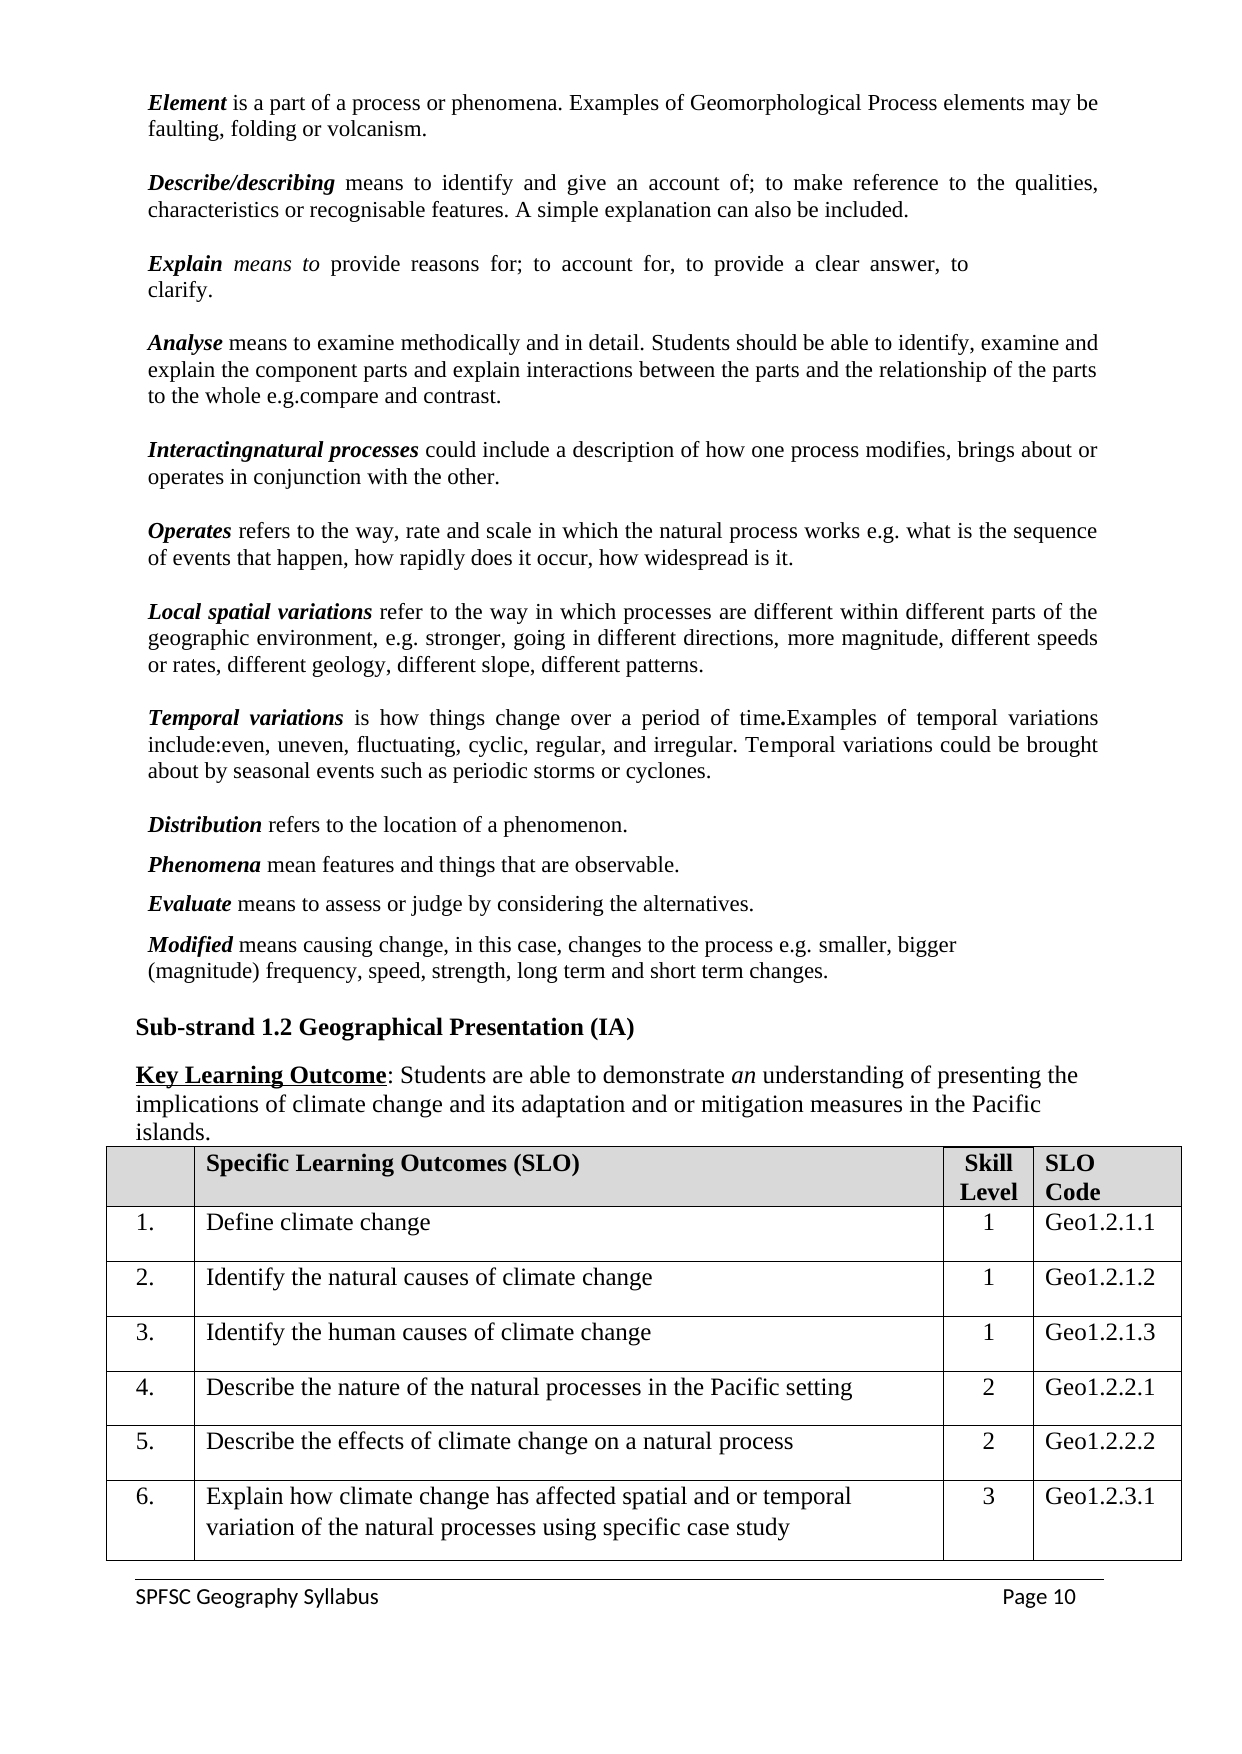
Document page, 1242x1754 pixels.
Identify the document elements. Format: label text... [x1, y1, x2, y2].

table_cell 1 [944, 1262, 1033, 1316]
text Describe/describing means to identify and give an account of; to make reference to the qualities, characteristics or recognisable features. A simple explanation can also be included. [148, 169, 1098, 222]
table_cell [107, 1426, 194, 1480]
text Local spatial variations refer to the way in which processes are different within different parts of the geographic environment, e.g. stronger, going in different directions, more magnitude, different speeds or rates, different geology, different slope, different patterns. [148, 598, 1098, 677]
table_cell Geo1.2.1.1 [1034, 1207, 1181, 1261]
text Phenomena mean features and things that are observable. [148, 851, 818, 877]
text Operates refers to the way, rate and scale in which the natural process works e.g. what is the sequence of events that happen, how rapidly does it occur, how widespread is it. [148, 517, 1098, 570]
text Analyse means to examine methodically and in detail. Students should be able to identify, examine and explain the component parts and explain interactions between the parts and the relationship of the parts to the whole e.g.compare and contrast. [148, 329, 1098, 408]
text Evaluate means to assess or judge by considering the alternatives. [148, 890, 818, 917]
table_header Skill Level [944, 1148, 1033, 1206]
table_header [107, 1147, 194, 1206]
table_cell [107, 1262, 194, 1316]
text Modified means causing change, in this case, changes to the process e.g. smaller, bigger [148, 931, 1098, 957]
table_cell 1 [944, 1207, 1033, 1261]
table_cell 3 [944, 1481, 1033, 1560]
table_header Specific Learning Outcomes (SLO) [195, 1147, 943, 1206]
table_cell Geo1.2.3.1 [1034, 1481, 1181, 1560]
table_cell Geo1.2.2.1 [1034, 1372, 1181, 1425]
text (magnitude) frequency, speed, strength, long term and short term changes. [148, 957, 899, 983]
table_cell Geo1.2.1.3 [1034, 1317, 1181, 1371]
table_cell Geo1.2.1.2 [1034, 1262, 1181, 1316]
table_cell Geo1.2.2.2 [1034, 1426, 1181, 1480]
table_cell 2 [944, 1426, 1033, 1480]
table_cell Describe the effects of climate change on a natural process [195, 1426, 943, 1480]
subtitle Sub-strand 1.2 Geographical Presentation (IA) [135, 1012, 1104, 1041]
table_cell [107, 1207, 194, 1261]
table_cell 1 [944, 1317, 1033, 1371]
table_cell [107, 1481, 194, 1560]
table_cell Identify the human causes of climate change [195, 1317, 943, 1371]
table_cell Identify the natural causes of climate change [195, 1262, 943, 1316]
table_cell 2 [944, 1372, 1033, 1425]
text Key Learning Outcome: Students are able to demonstrate an understanding of presenting the implications of climate change and its adaptation and or mitigation measures in the Pacific islands. [135, 1060, 1104, 1146]
text Element is a part of a process or phenomena. Examples of Geomorphological Process elements may be faulting, folding or volcanism. [148, 89, 1098, 141]
text Temporal variations is how things change over a period of time.Examples of temporal variations include:even, uneven, fluctuating, cyclic, regular, and irregular. Temporal variations could be brought about by seasonal events such as periodic storms or cyclones. [148, 705, 1098, 783]
text Interactingnatural processes could include a description of how one process modifies, brings about or operates in conjunction with the other. [148, 436, 1098, 489]
table_cell [107, 1372, 194, 1425]
table_cell Describe the nature of the natural processes in the Pacific setting [195, 1372, 943, 1425]
text Distribution refers to the location of a phenomenon. [148, 811, 818, 838]
table_header SLO Code [1034, 1147, 1181, 1206]
text Explain means to provide reasons for; to account for, to provide a clear answer, to clarify. [148, 250, 970, 303]
table_cell Explain how climate change has affected spatial and or temporal variation of the natural processes using specific case study [195, 1481, 943, 1560]
table_cell [107, 1317, 194, 1371]
table_cell Define climate change [195, 1207, 943, 1261]
